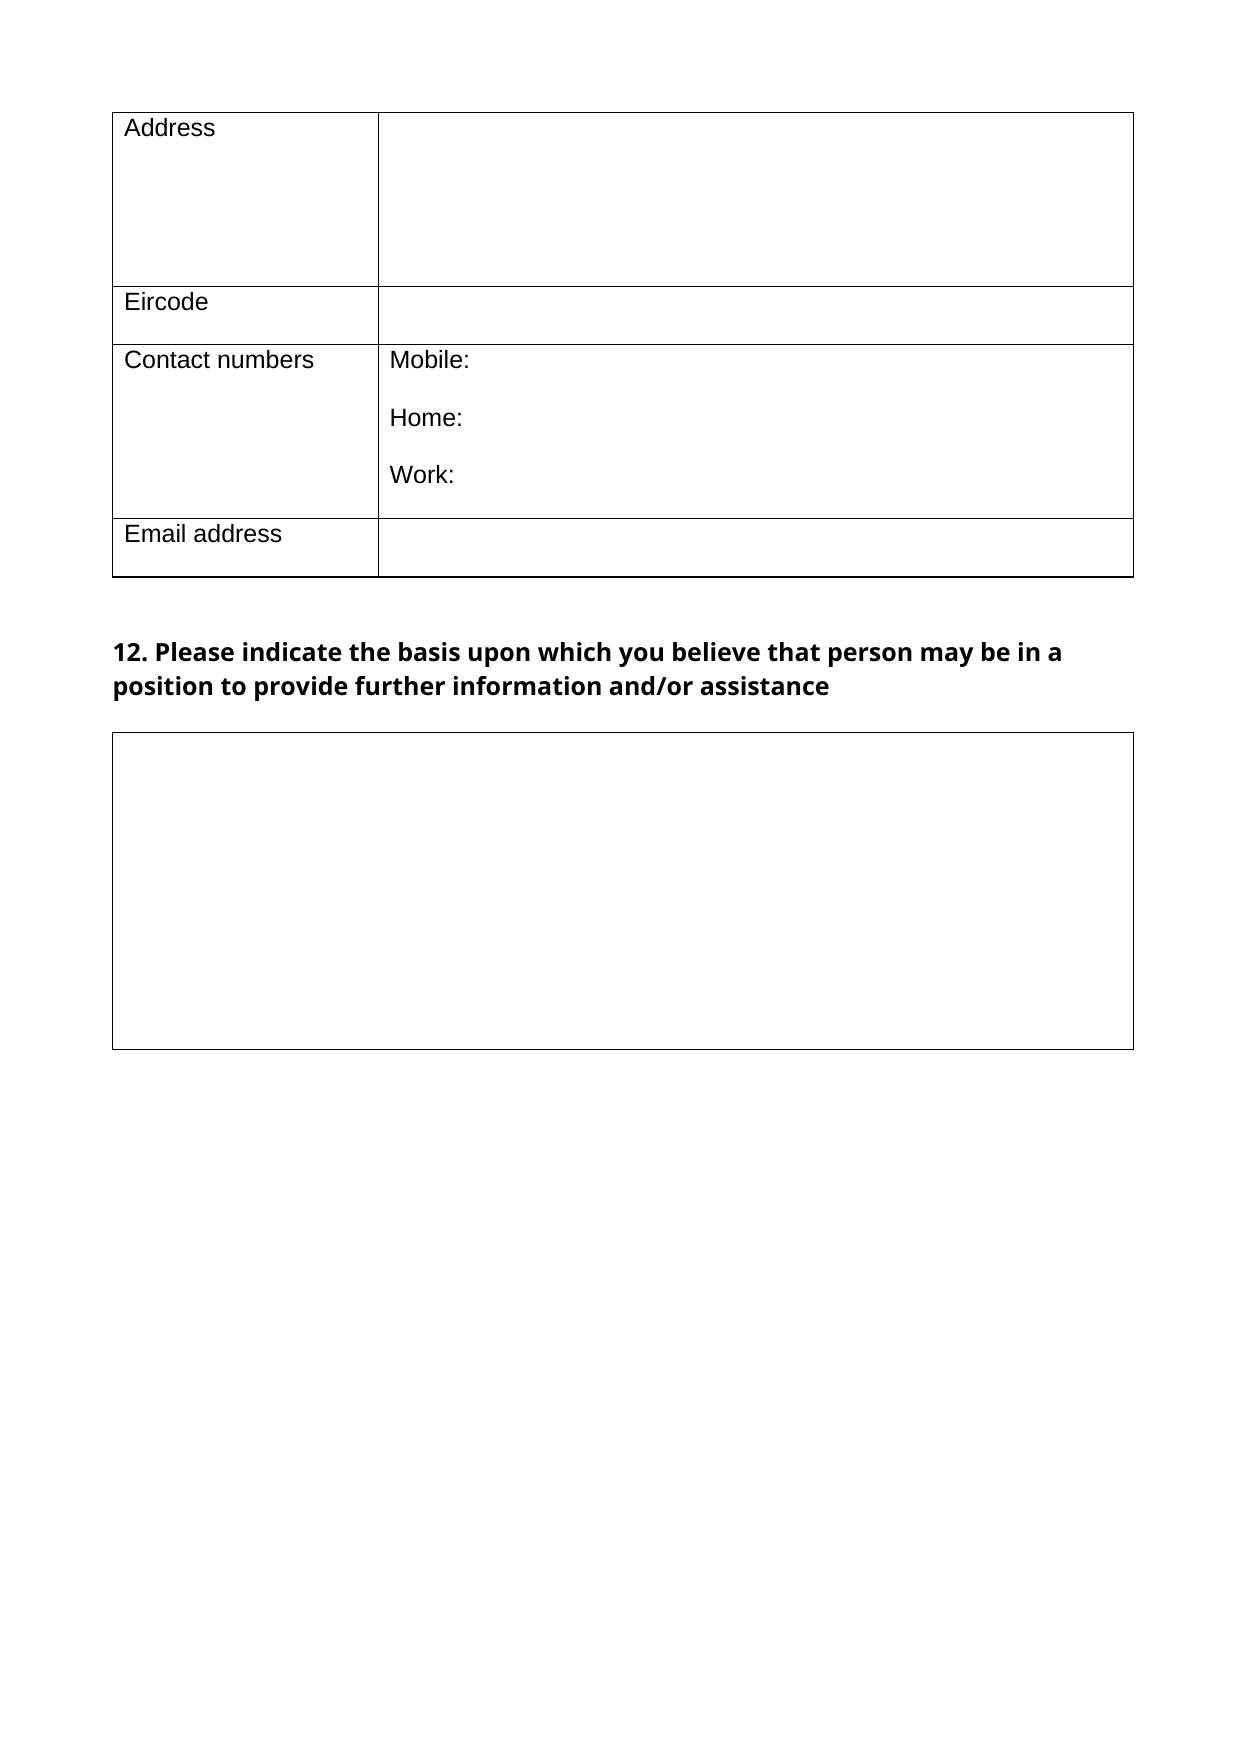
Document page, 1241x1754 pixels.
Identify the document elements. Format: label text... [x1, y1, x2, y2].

table_cell Eircode [113, 287, 378, 344]
table_cell [379, 519, 1133, 576]
table_cell Address [113, 113, 378, 286]
table_cell Email address [113, 519, 378, 576]
table_cell [379, 113, 1133, 286]
table_cell Mobile: Home: Work: [379, 345, 1133, 518]
table_header [113, 733, 1133, 1049]
table_cell [379, 287, 1133, 344]
table_cell Contact numbers [113, 345, 378, 518]
text 12. Please indicate the basis upon which you believe that person may be in a position to provide further information and/or assistance [112, 635, 1134, 703]
